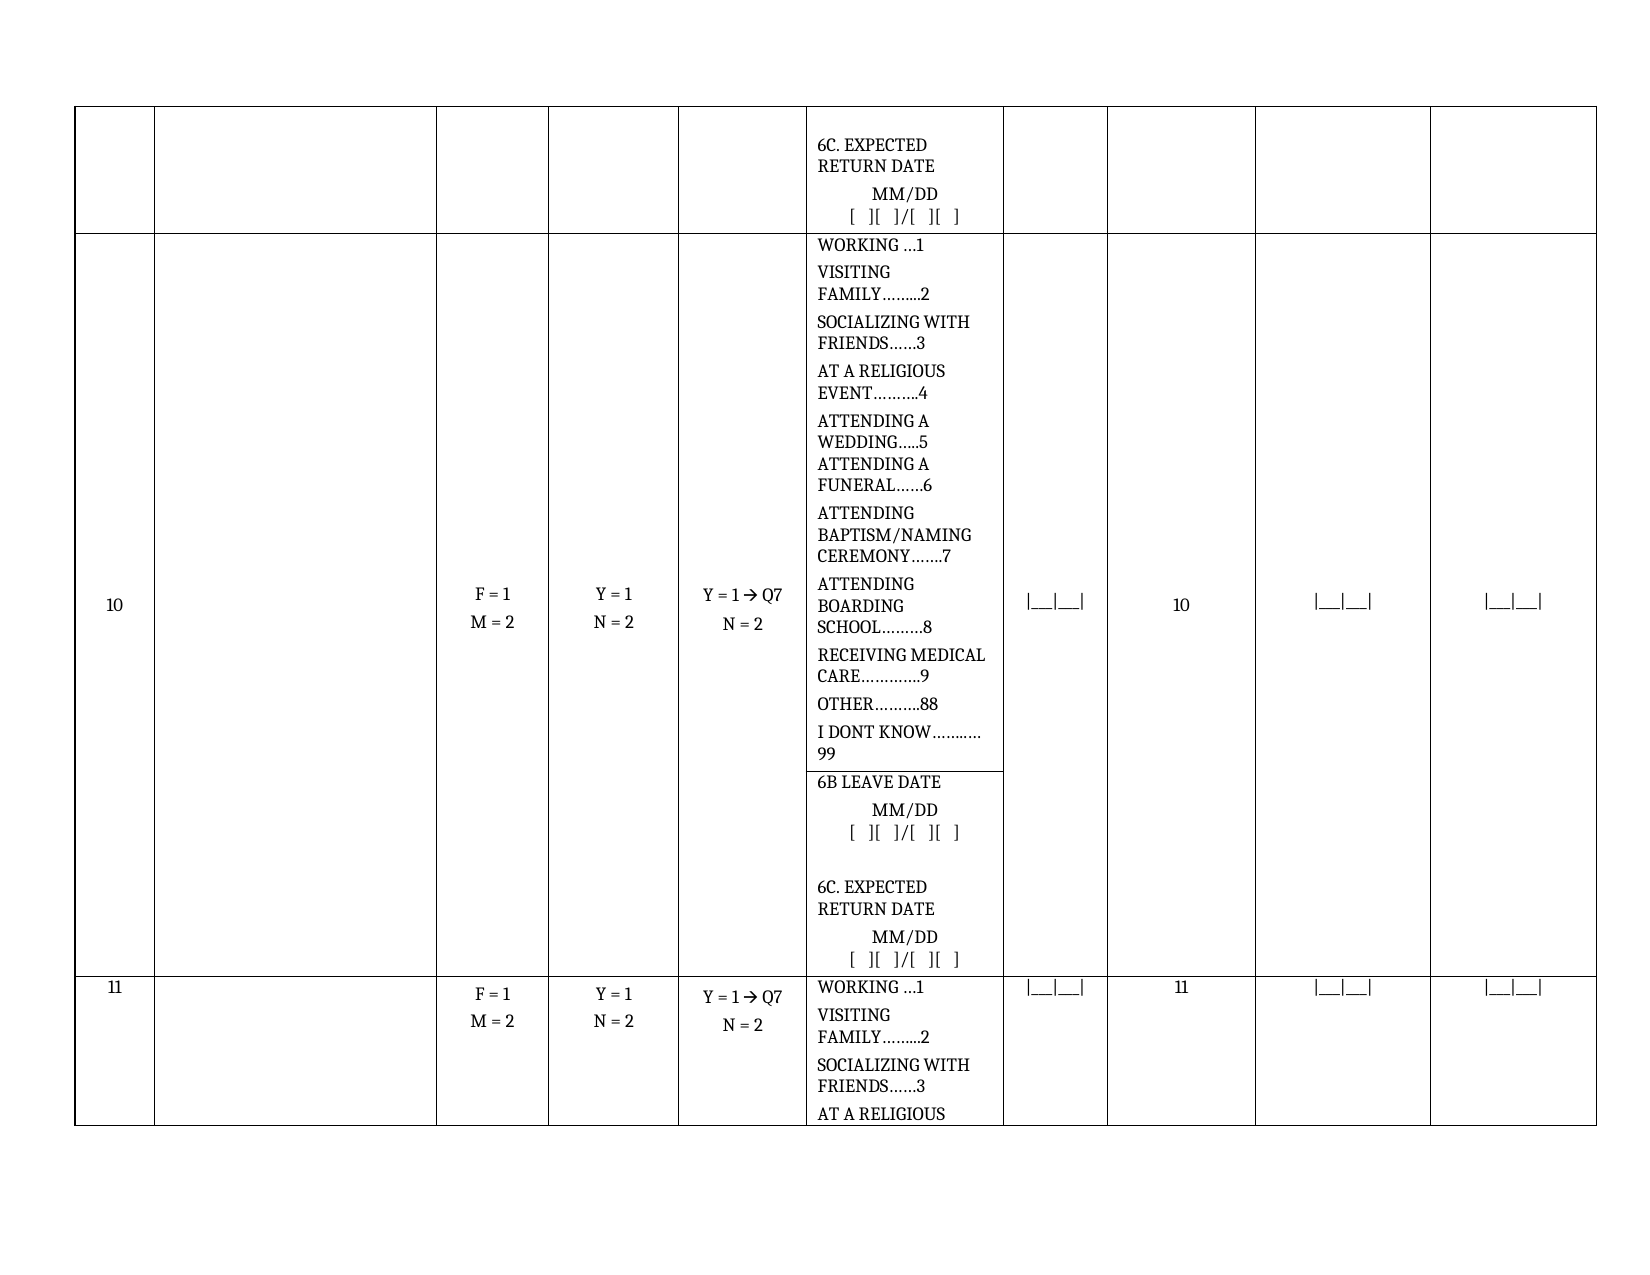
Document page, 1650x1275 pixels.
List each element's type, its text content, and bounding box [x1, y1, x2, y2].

table_cell |___|___| [1004, 234, 1107, 976]
table_cell Y = 1 🡪 Q7 N = 2 [679, 234, 806, 976]
table_cell |___|___| [1256, 234, 1430, 976]
table_cell [155, 234, 436, 976]
table_cell [155, 977, 436, 1125]
table_cell F = 1 M = 2 [437, 234, 548, 976]
table_cell |___|___| [1431, 977, 1596, 1125]
table_cell 10 [76, 234, 154, 976]
table_cell 10 [1108, 234, 1255, 976]
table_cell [807, 234, 1003, 771]
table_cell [807, 107, 1003, 233]
table_cell 11 [76, 977, 154, 1125]
table_cell |___|___| [1256, 977, 1430, 1125]
table_cell Y = 1 N = 2 [549, 234, 678, 976]
table_cell Y = 1 🡪 Q7 N = 2 [679, 977, 806, 1125]
table_cell 6B LEAVE DATE MM/DD [ ][ ]/[ ][ ] 6C. EXPECTED RETURN DATE MM/DD [ ][ ]/[ ][ ] [807, 772, 1003, 976]
table_cell |___|___| [1004, 977, 1107, 1125]
table_cell F = 1 M = 2 [437, 977, 548, 1125]
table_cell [807, 977, 1003, 1125]
table_cell |___|___| [1431, 234, 1596, 976]
table_cell 11 [1108, 977, 1255, 1125]
table_cell Y = 1 N = 2 [549, 977, 678, 1125]
